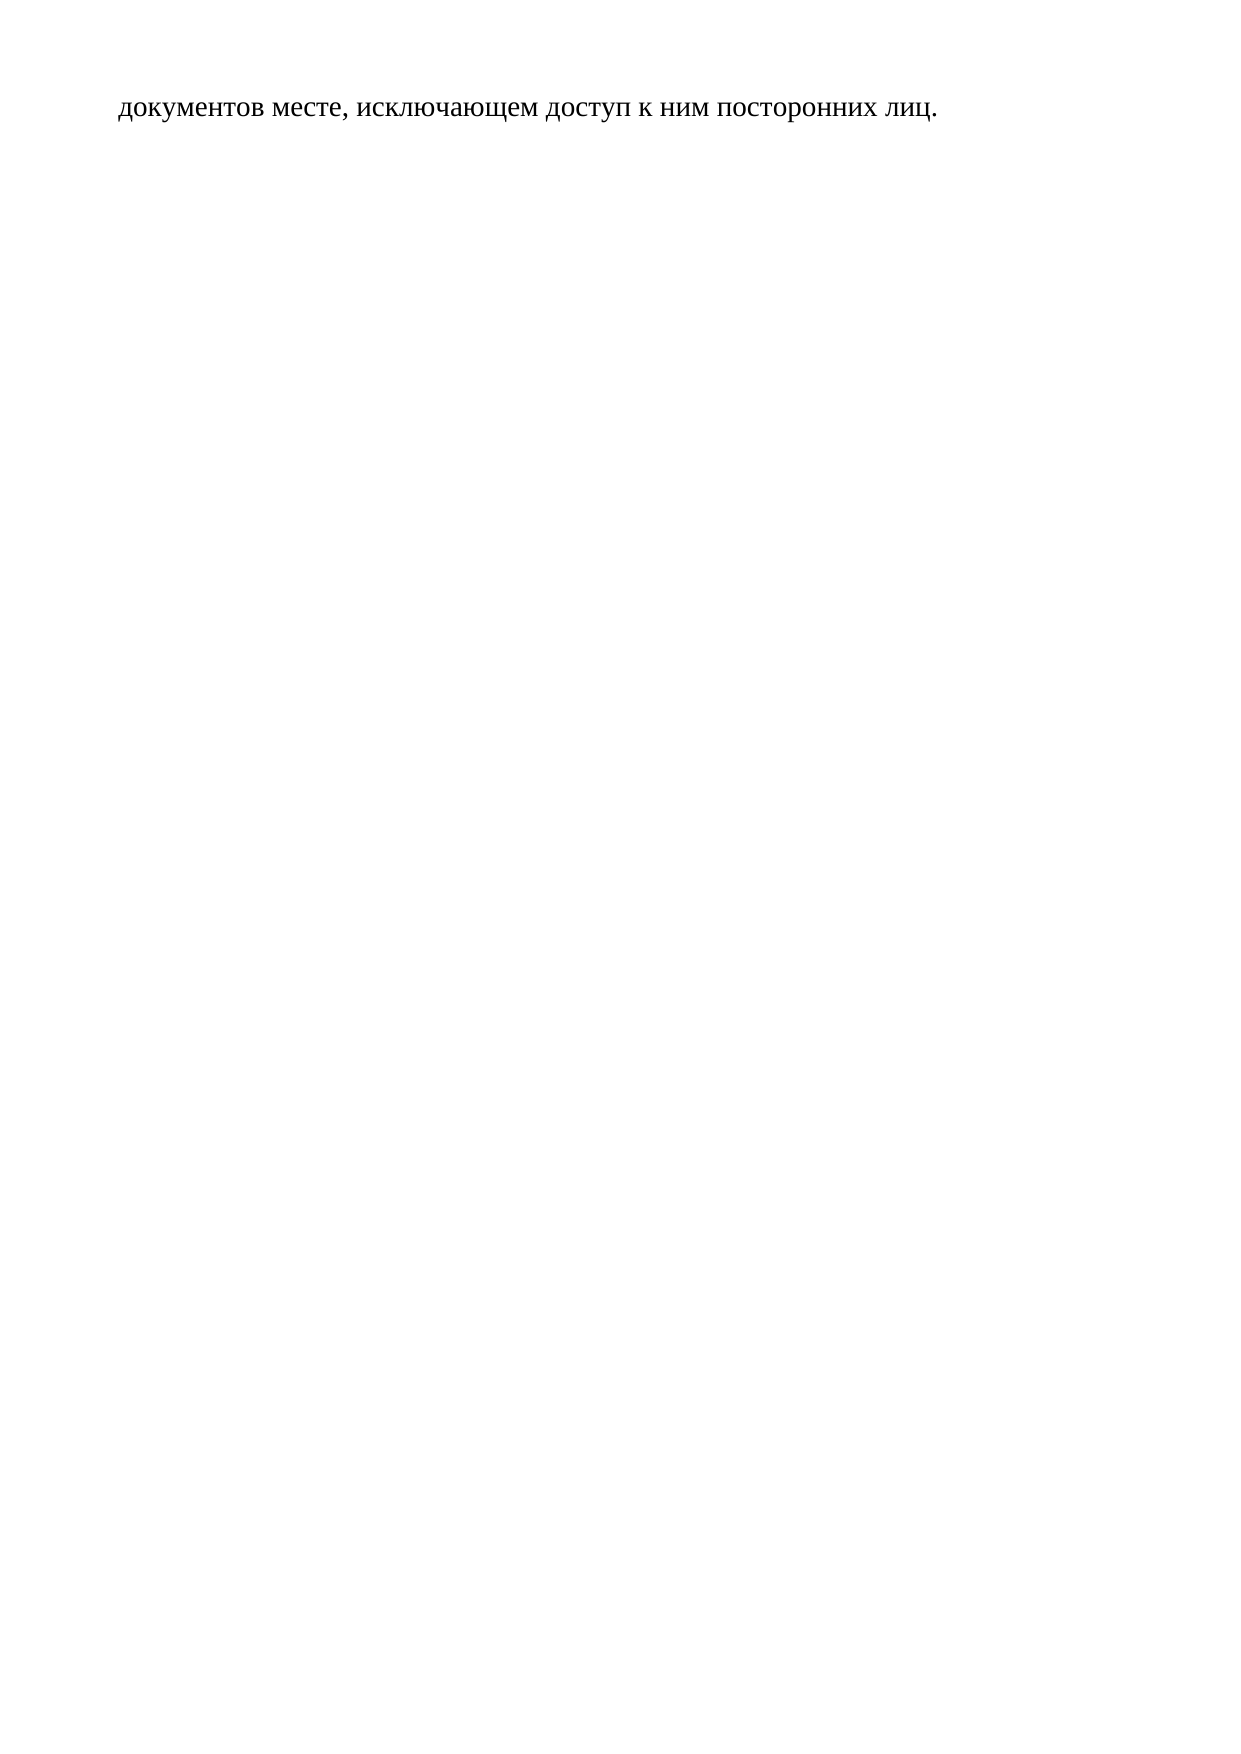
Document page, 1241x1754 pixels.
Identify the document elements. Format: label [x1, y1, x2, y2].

text [118, 89, 1152, 122]
